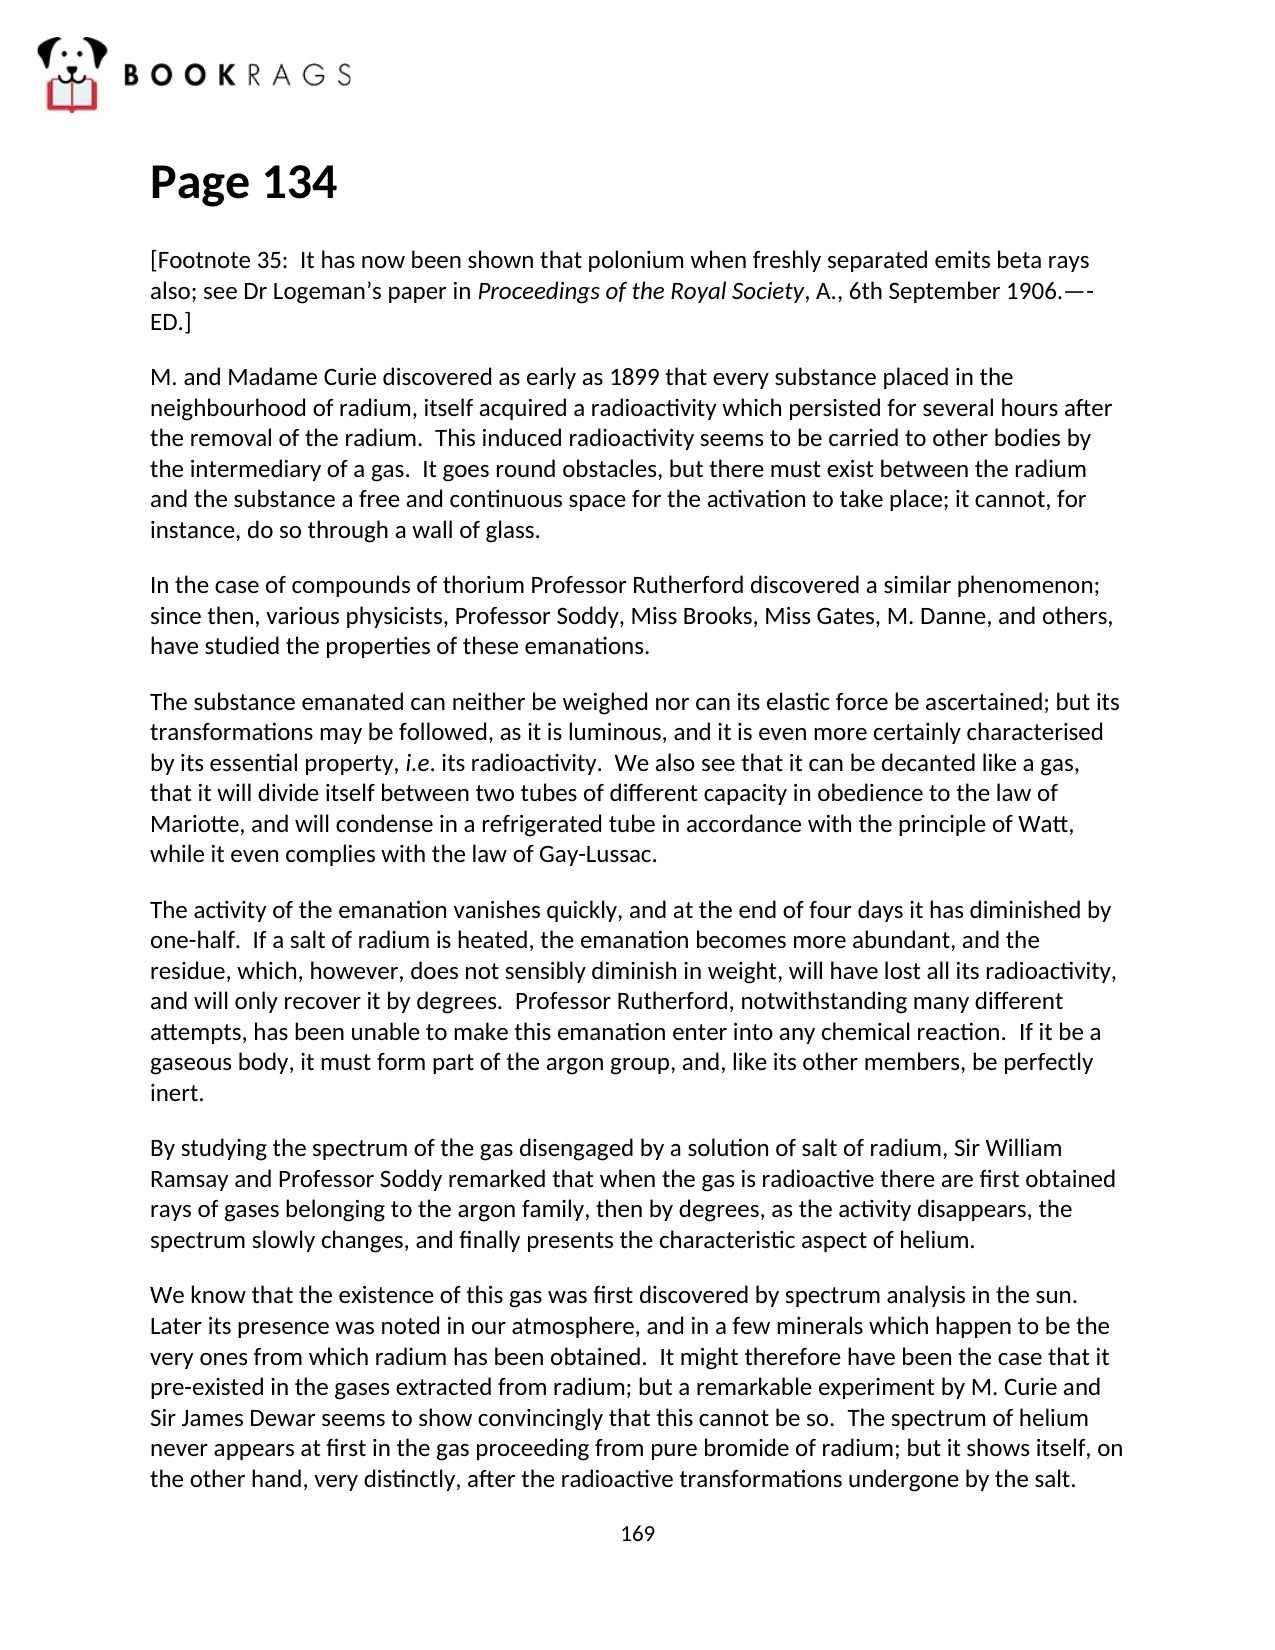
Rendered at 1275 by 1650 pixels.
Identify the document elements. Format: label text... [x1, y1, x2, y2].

text [Footnote 35: It has now been shown that polonium when freshly separated emits beta rays also; see Dr Logeman’s paper in Proceedings of the Royal Society, A., 6th September 1906.—­ED.] [150, 244, 1125, 336]
text In the case of compounds of thorium Professor Rutherford discovered a similar phenomenon; since then, various physicists, Professor Soddy, Miss Brooks, Miss Gates, M. Danne, and others, have studied the properties of these emanations. [150, 569, 1125, 661]
text M. and Madame Curie discovered as early as 1899 that every substance placed in the neighbourhood of radium, itself acquired a radioactivity which persisted for several hours after the removal of the radium. This induced radioactivity seems to be carried to other bodies by the intermediary of a gas. It goes round obstacles, but there must exist between the radium and the substance a free and continuous space for the activation to take place; it cannot, for instance, do so through a wall of glass. [150, 361, 1125, 544]
text Page 134 [150, 150, 1125, 211]
text The activity of the emanation vanishes quickly, and at the end of four days it has diminished by one-half. If a salt of radium is heated, the emanation becomes more abundant, and the residue, which, however, does not sensibly diminish in weight, will have lost all its radioactivity, and will only recover it by degrees. Professor Rutherford, notwithstanding many different attempts, has been unable to make this emanation enter into any chemical reaction. If it be a gaseous body, it must form part of the argon group, and, like its other members, be perfectly inert. [150, 894, 1125, 1108]
text The substance emanated can neither be weighed nor can its elastic force be ascertained; but its transformations may be followed, as it is luminous, and it is even more certainly characterised by its essential property, i.e. its radioactivity. We also see that it can be decanted like a gas, that it will divide itself between two tubes of different capacity in obedience to the law of Mariotte, and will condense in a refrigerated tube in accordance with the principle of Watt, while it even complies with the law of Gay-Lussac. [150, 686, 1125, 869]
picture [37, 37, 351, 113]
text By studying the spectrum of the gas disengaged by a solution of salt of radium, Sir William Ramsay and Professor Soddy remarked that when the gas is radioactive there are first obtained rays of gases belonging to the argon family, then by degrees, as the activity disappears, the spectrum slowly changes, and finally presents the characteristic aspect of helium. [150, 1133, 1125, 1255]
text We know that the existence of this gas was first discovered by spectrum analysis in the sun. Later its presence was noted in our atmosphere, and in a few minerals which happen to be the very ones from which radium has been obtained. It might therefore have been the case that it pre-existed in the gases extracted from radium; but a remarkable experiment by M. Curie and Sir James Dewar seems to show convincingly that this cannot be so. The spectrum of helium never appears at first in the gas proceeding from pure bromide of radium; but it shows itself, on the other hand, very distinctly, after the radioactive transformations undergone by the salt. [150, 1280, 1125, 1493]
